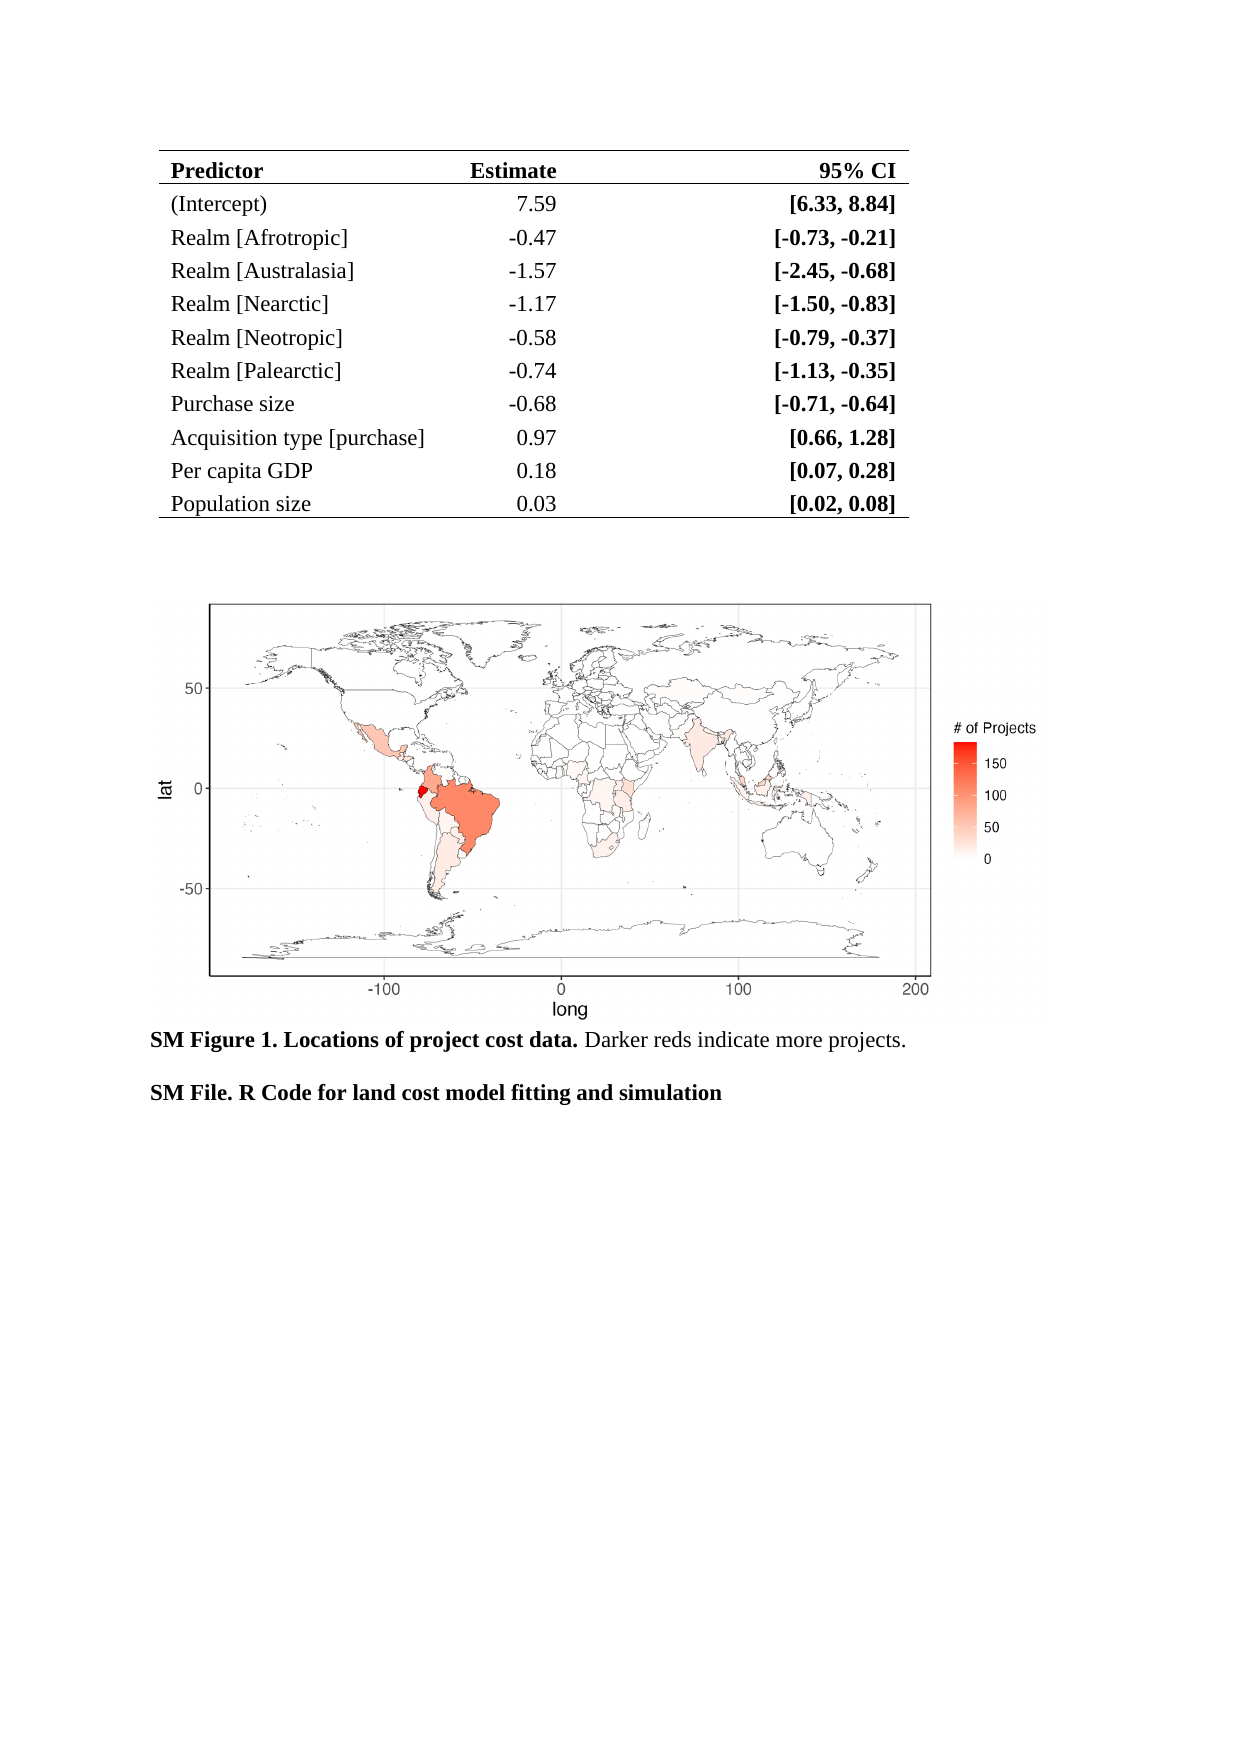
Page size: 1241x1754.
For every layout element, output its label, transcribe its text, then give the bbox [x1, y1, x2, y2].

table_cell [-2.45, -0.68] [570, 250, 909, 283]
table_cell -0.68 [450, 383, 570, 417]
table_cell [-0.71, -0.64] [570, 383, 909, 417]
table_cell [0.66, 1.28] [570, 417, 909, 450]
table_cell [-0.73, -0.21] [570, 217, 909, 250]
table_cell -0.74 [450, 350, 570, 383]
table_cell -1.57 [450, 250, 570, 283]
table_cell 0.18 [450, 450, 570, 483]
table_cell (Intercept) [159, 184, 450, 217]
table_cell [-0.79, -0.37] [570, 317, 909, 350]
table_cell [-1.13, -0.35] [570, 350, 909, 383]
table_cell Per capita GDP [159, 450, 450, 483]
table_cell [6.33, 8.84] [570, 184, 909, 217]
text SM File. R Code for land cost model fitting and simulation [150, 1079, 1088, 1106]
table_cell Realm [Nearctic] [159, 283, 450, 317]
table_cell Population size [159, 483, 450, 517]
text SM Figure 1. Locations of project cost data. Darker reds indicate more projects. [150, 1026, 1088, 1053]
picture [150, 596, 1050, 1027]
table_cell -1.17 [450, 283, 570, 317]
table_cell Purchase size [159, 383, 450, 417]
table_cell 0.03 [450, 483, 570, 517]
table_cell 7.59 [450, 184, 570, 217]
table_cell [0.07, 0.28] [570, 450, 909, 483]
table_cell -0.58 [450, 317, 570, 350]
table_cell Acquisition type [purchase] [159, 417, 450, 450]
table_header Estimate [450, 151, 570, 183]
table_cell Realm [Palearctic] [159, 350, 450, 383]
table_cell [-1.50, -0.83] [570, 283, 909, 317]
table_cell Realm [Neotropic] [159, 317, 450, 350]
table_cell -0.47 [450, 217, 570, 250]
table_cell [0.02, 0.08] [570, 483, 909, 517]
table_cell Realm [Afrotropic] [159, 217, 450, 250]
table_header Predictor [159, 151, 450, 183]
table_header 95% CI [570, 151, 909, 183]
table_cell 0.97 [450, 417, 570, 450]
table_cell Realm [Australasia] [159, 250, 450, 283]
